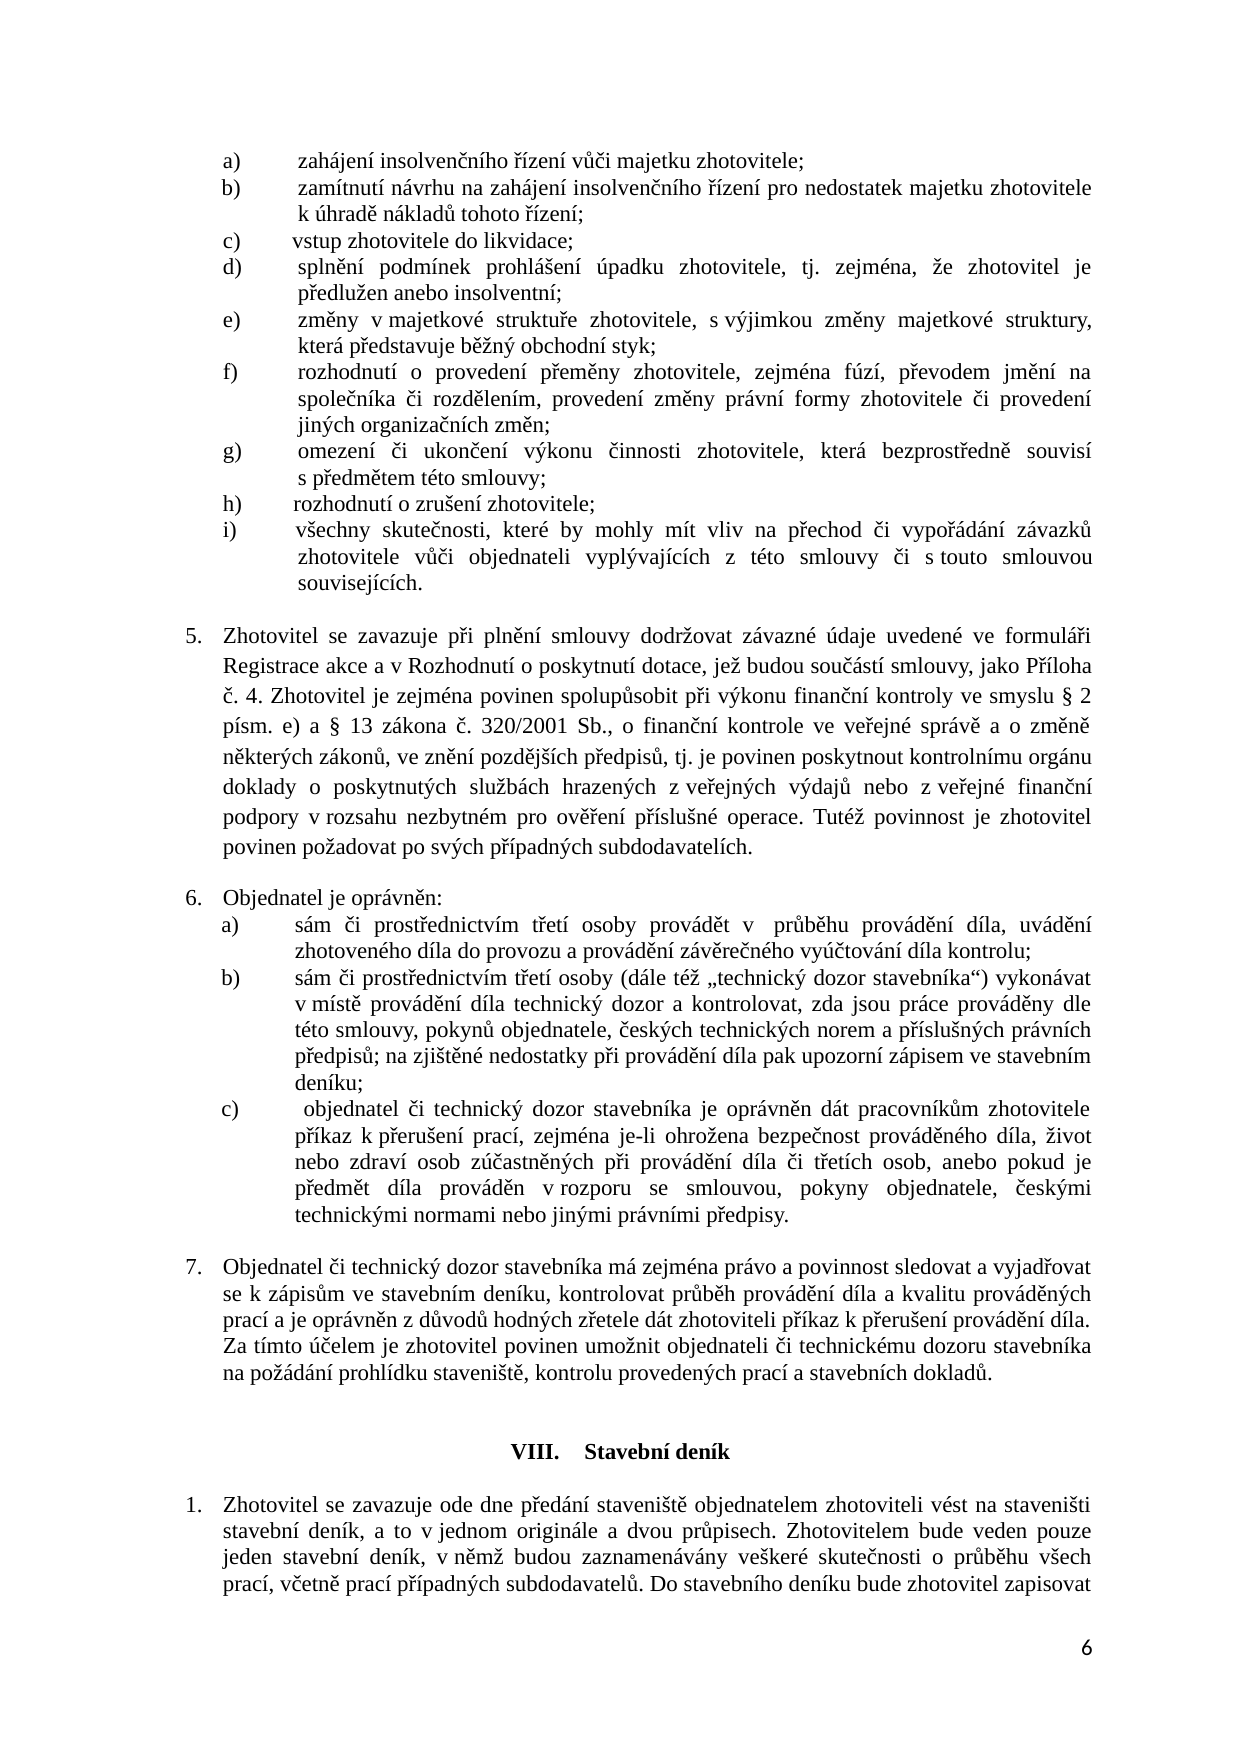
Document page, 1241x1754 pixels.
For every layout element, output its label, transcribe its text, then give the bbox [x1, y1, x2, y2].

list Zhotovitel se zavazuje při plnění smlouvy dodržovat závazné údaje uvedené ve formuláři Registrace akce a v Rozhodnutí o poskytnutí dotace, jež budou součástí smlouvy, jako Příloha č. 4. Zhotovitel je zejména povinen spolupůsobit při výkonu finanční kontroly ve smyslu § 2 písm. e) a § 13 zákona č. 320/2001 Sb., o finanční kontrole ve veřejné správě a o změně některých zákonů, ve znění pozdějších předpisů, tj. je povinen poskytnout kontrolnímu orgánu doklady o poskytnutých službách hrazených z veřejných výdajů nebo z veřejné finanční podpory v rozsahu nezbytném pro ověření příslušné operace. Tutéž povinnost je zhotovitel povinen požadovat po svých případných subdodavatelích. [185, 622, 1093, 860]
text d) splnění podmínek prohlášení úpadku zhotovitele, tj. zejména, že zhotovitel je předlužen anebo insolventní; [223, 253, 1093, 306]
text c) objednatel či technický dozor stavebníka je oprávněn dát pracovníkům zhotovitele příkaz k přerušení prací, zejména je-li ohrožena bezpečnost prováděného díla, život nebo zdraví osob zúčastněných při provádění díla či třetích osob, anebo pokud je předmět díla prováděn v rozporu se smlouvou, pokyny objednatele, českými technickými normami nebo jinými právními předpisy. [221, 1095, 1093, 1227]
text f) rozhodnutí o provedení přeměny zhotovitele, zejména fúzí, převodem jmění na společníka či rozdělením, provedení změny právní formy zhotovitele či provedení jiných organizačních změn; [223, 358, 1093, 437]
text b) sám či prostřednictvím třetí osoby (dále též „technický dozor stavebníka“) vykonávat v místě provádění díla technický dozor a kontrolovat, zda jsou práce prováděny dle této smlouvy, pokynů objednatele, českých technických norem a příslušných právních předpisů; na zjištěné nedostatky při provádění díla pak upozorní zápisem ve stavebním deníku; [221, 963, 1093, 1095]
text i) všechny skutečnosti, které by mohly mít vliv na přechod či vypořádání závazků zhotovitele vůči objednateli vyplývajících z této smlouvy či s touto smlouvou souvisejících. [223, 517, 1093, 596]
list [185, 1491, 1093, 1596]
text b) zamítnutí návrhu na zahájení insolvenčního řízení pro nedostatek majetku zhotovitele k úhradě nákladů tohoto řízení; [221, 174, 1093, 227]
list Objednatel je oprávněn: [185, 884, 1093, 911]
text h) rozhodnutí o zrušení zhotovitele; [223, 490, 1093, 517]
text g) omezení či ukončení výkonu činnosti zhotovitele, která bezprostředně souvisí s předmětem této smlouvy; [223, 437, 1093, 490]
text a) sám či prostřednictvím třetí osoby provádět v průběhu provádění díla, uvádění zhotoveného díla do provozu a provádění závěrečného vyúčtování díla kontrolu; [221, 911, 1093, 963]
text a) zahájení insolvenčního řízení vůči majetku zhotovitele; [223, 148, 1093, 174]
text e) změny v majetkové struktuře zhotovitele, s výjimkou změny majetkové struktury, která představuje běžný obchodní styk; [223, 306, 1093, 358]
text VIII. Stavební deník [148, 1438, 1093, 1464]
text c) vstup zhotovitele do likvidace; [223, 227, 1093, 253]
list Objednatel či technický dozor stavebníka má zejména právo a povinnost sledovat a vyjadřovat se k zápisům ve stavebním deníku, kontrolovat průběh provádění díla a kvalitu prováděných prací a je oprávněn z důvodů hodných zřetele dát zhotoviteli příkaz k přerušení provádění díla. Za tímto účelem je zhotovitel povinen umožnit objednateli či technickému dozoru stavebníka na požádání prohlídku staveniště, kontrolu provedených prací a stavebních dokladů. [185, 1253, 1093, 1385]
